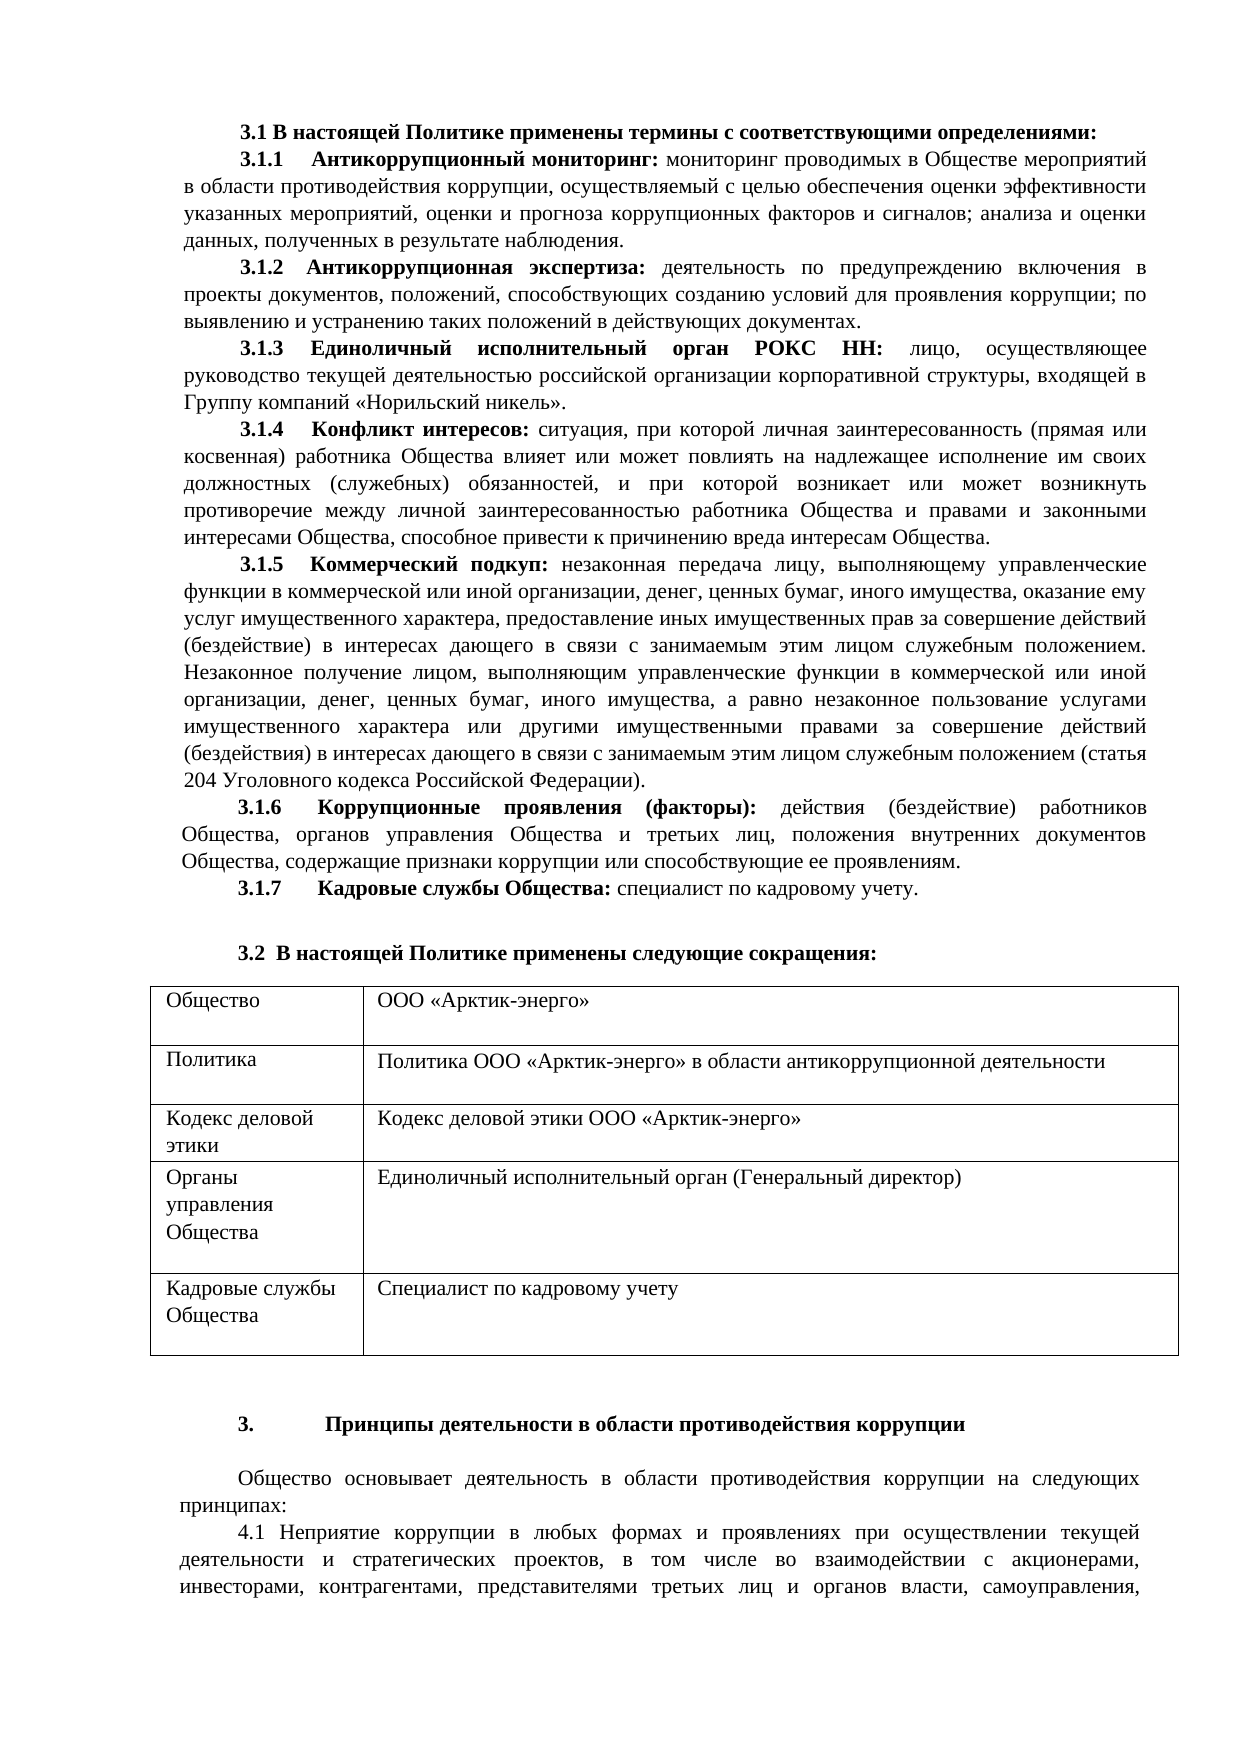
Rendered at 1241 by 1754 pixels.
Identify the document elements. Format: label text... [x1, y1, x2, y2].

table_cell Специалист по кадровому учету [364, 1274, 1178, 1355]
table_cell Кодекс деловой этики ООО «Арктик-энерго» [364, 1105, 1178, 1161]
list Антикоррупционная экспертиза: деятельность по предупреждению включения в проекты документов, положений, способствующих созданию условий для проявления коррупции; по выявлению и устранению таких положений в действующих документах. [183, 253, 1147, 334]
table_header ООО «Арктик-энерго» [364, 987, 1178, 1045]
table_header Общество [151, 987, 363, 1045]
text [179, 1518, 1141, 1599]
list Коммерческий подкуп: незаконная передача лицу, выполняющему управленческие функции в коммерческой или иной организации, денег, ценных бумаг, иного имущества, оказание ему услуг имущественного характера, предоставление иных имущественных прав за совершение действий (бездействие) в интересах дающего в связи с занимаемым этим лицом служебным положением. Незаконное получение лицом, выполняющим управленческие функции в коммерческой или иной организации, денег, ценных бумаг, иного имущества, а равно незаконное пользование услугами имущественного характера или другими имущественными правами за совершение действий (бездействия) в интересах дающего в связи с занимаемым этим лицом служебным положением (статья 204 Уголовного кодекса Российской Федерации). [183, 550, 1147, 793]
list Конфликт интересов: ситуация, при которой личная заинтересованность (прямая или косвенная) работника Общества влияет или может повлиять на надлежащее исполнение им своих должностных (служебных) обязанностей, и при которой возникает или может возникнуть противоречие между личной заинтересованностью работника Общества и правами и законными интересами Общества, способное привести к причинению вреда интересам Общества. [183, 415, 1147, 550]
table_cell Единоличный исполнительный орган (Генеральный директор) [364, 1162, 1178, 1272]
table_cell Органы управления Общества [151, 1162, 363, 1272]
table_cell Политика ООО «Арктик-энерго» в области антикоррупционной деятельности [364, 1046, 1178, 1103]
list Принципы деятельности в области противодействия коррупции [238, 1410, 1152, 1437]
list Антикоррупционный мониторинг: мониторинг проводимых в Обществе мероприятий в области противодействия коррупции, осуществляемый с целью обеспечения оценки эффективности указанных мероприятий, оценки и прогноза коррупционных факторов и сигналов; анализа и оценки данных, полученных в результате наблюдения. [183, 145, 1147, 253]
text Общество основывает деятельность в области противодействия коррупции на следующих принципах: [179, 1464, 1141, 1518]
table_cell Политика [151, 1046, 363, 1103]
list Единоличный исполнительный орган РОКС НН: лицо, осуществляющее руководство текущей деятельностью российской организации корпоративной структуры, входящей в Группу компаний «Норильский никель». [183, 334, 1147, 415]
table_cell Кодекс деловой этики [151, 1105, 363, 1161]
list Кадровые службы Общества: специалист по кадровому учету. [181, 873, 1147, 901]
text 3.2 В настоящей Политике применены следующие сокращения: [179, 943, 1152, 965]
table_cell Кадровые службы Общества [151, 1274, 363, 1355]
text 3.1 В настоящей Политике применены термины с соответствующими определениями: [183, 118, 1152, 145]
list Коррупционные проявления (факторы): действия (бездействие) работников Общества, органов управления Общества и третьих лиц, положения внутренних документов Общества, содержащие признаки коррупции или способствующие ее проявлениям. [181, 793, 1147, 873]
